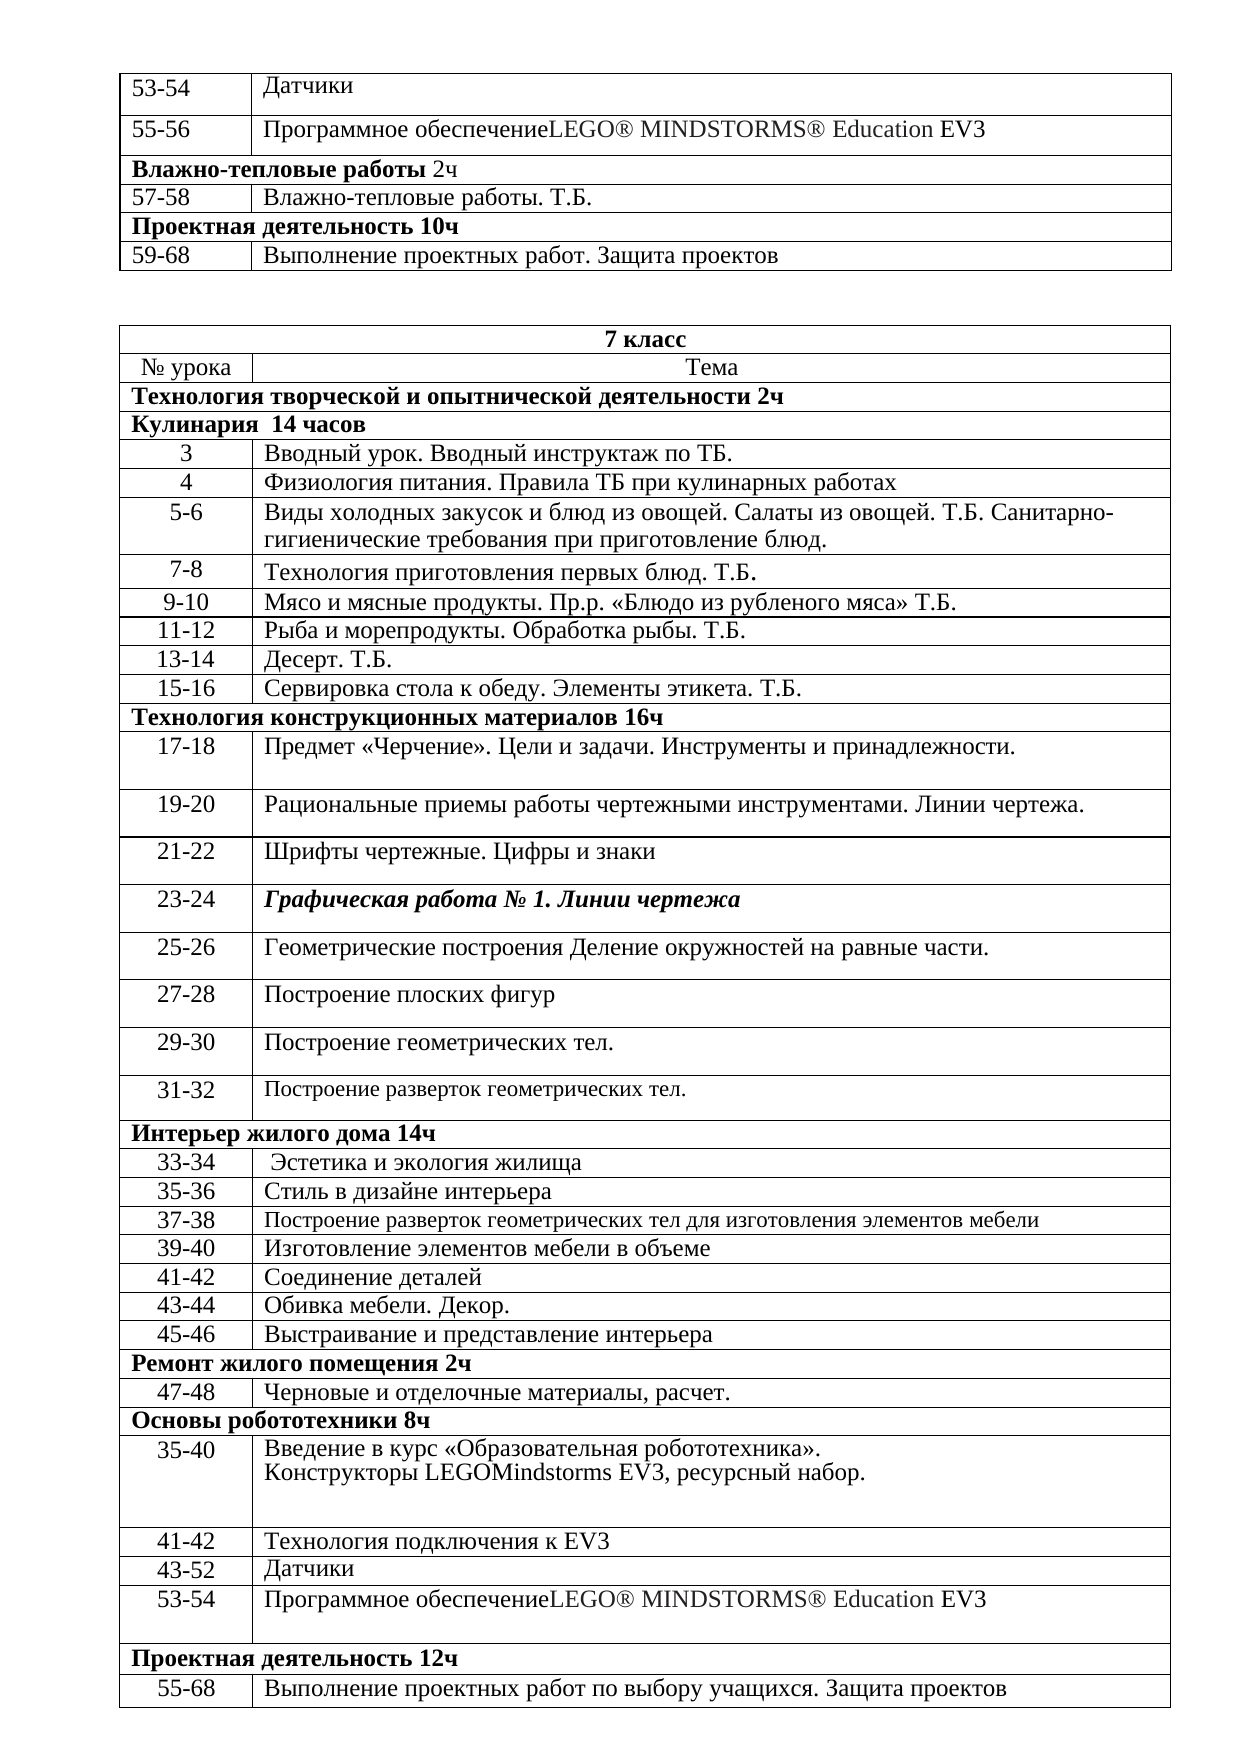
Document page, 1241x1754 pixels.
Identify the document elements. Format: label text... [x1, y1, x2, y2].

table_cell Программное обеспечениеLEGO® MINDSTORMS® Education EV3 [253, 1586, 1170, 1642]
table_cell Сервировка стола к обеду. Элементы этикета. Т.Б. [253, 675, 1170, 703]
table_cell Датчики [252, 74, 1171, 114]
table_cell 35-36 [120, 1178, 252, 1206]
table_cell Ремонт жилого помещения 2ч [120, 1350, 1170, 1378]
table_cell 43-44 [120, 1293, 252, 1320]
table_cell Рыба и морепродукты. Обработка рыбы. Т.Б. [253, 618, 1170, 645]
table_cell 47-48 [120, 1379, 252, 1407]
table_cell 55-68 [120, 1675, 252, 1707]
table_cell Обивка мебели. Декор. [253, 1293, 1170, 1320]
table_cell 19-20 [120, 790, 252, 836]
table_cell Проектная деятельность 12ч [120, 1644, 1170, 1673]
table_header 7 класс [120, 326, 1170, 353]
table_cell Рациональные приемы работы чертежными инструментами. Линии чертежа. [253, 790, 1170, 836]
table_cell 57-58 [121, 185, 251, 212]
table_cell Соединение деталей [253, 1264, 1170, 1292]
table_cell Кулинария 14 часов [120, 412, 1170, 439]
table_cell Построение геометрических тел. [253, 1028, 1170, 1074]
table_cell Графическая работа № 1. Линии чертежа [253, 885, 1170, 932]
table_cell 55-56 [121, 116, 251, 155]
table_cell Физиология питания. Правила ТБ при кулинарных работах [253, 469, 1170, 497]
table_cell 17-18 [120, 732, 252, 789]
table_cell Выполнение проектных работ. Защита проектов [252, 242, 1171, 270]
table_cell 41-42 [120, 1528, 252, 1556]
table_cell 35-40 [120, 1436, 252, 1527]
table_cell Десерт. Т.Б. [253, 646, 1170, 674]
table_cell Влажно-тепловые работы 2ч [121, 156, 1171, 183]
table_cell Геометрические построения Деление окружностей на равные части. [253, 933, 1170, 979]
table_cell 25-26 [120, 933, 252, 979]
table_cell Предмет «Черчение». Цели и задачи. Инструменты и принадлежности. [253, 732, 1170, 789]
table_cell Программное обеспечениеLEGO® MINDSTORMS® Education EV3 [252, 116, 1171, 155]
table_cell Выполнение проектных работ по выбору учащихся. Защита проектов [253, 1675, 1170, 1707]
table_cell 53-54 [121, 74, 251, 114]
table_cell 11-12 [120, 618, 252, 645]
table_cell Черновые и отделочные материалы, расчет. [253, 1379, 1170, 1407]
table_cell Влажно-тепловые работы. Т.Б. [252, 185, 1171, 212]
table_cell 27-28 [120, 980, 252, 1027]
table_cell 59-68 [121, 242, 251, 270]
table_cell Технология подключения к EV3 [253, 1528, 1170, 1556]
table_cell 23-24 [120, 885, 252, 932]
table_cell Изготовление элементов мебели в объеме [253, 1235, 1170, 1263]
table_cell 31-32 [120, 1076, 252, 1119]
table_cell Виды холодных закусок и блюд из овощей. Салаты из овощей. Т.Б. Санитарно- гигиенические требования при приготовление блюд. [253, 498, 1170, 554]
table_cell Мясо и мясные продукты. Пр.р. «Блюдо из рубленого мяса» Т.Б. [253, 589, 1170, 616]
table_cell Выстраивание и представление интерьера [253, 1321, 1170, 1349]
table_cell 33-34 [120, 1149, 252, 1177]
table_cell 4 [120, 469, 252, 497]
table_cell Эстетика и экология жилища [253, 1149, 1170, 1177]
table_cell Вводный урок. Вводный инструктаж по ТБ. [253, 440, 1170, 468]
table_cell Технология конструкционных материалов 16ч [120, 704, 1170, 731]
table_cell Проектная деятельность 10ч [121, 213, 1171, 241]
table_cell Интерьер жилого дома 14ч [120, 1121, 1170, 1148]
table_cell 15-16 [120, 675, 252, 703]
table_cell 41-42 [120, 1264, 252, 1292]
table_cell Тема [253, 354, 1170, 382]
table_cell Построение плоских фигур [253, 980, 1170, 1027]
table_cell 45-46 [120, 1321, 252, 1349]
table_cell 37-38 [120, 1207, 252, 1234]
table_cell 5-6 [120, 498, 252, 554]
table_cell 53-54 [120, 1586, 252, 1642]
table_cell 29-30 [120, 1028, 252, 1074]
table_cell 9-10 [120, 589, 252, 616]
table_cell Основы робототехники 8ч [120, 1408, 1170, 1435]
table_cell 3 [120, 440, 252, 468]
table_cell 13-14 [120, 646, 252, 674]
table_cell Построение разверток геометрических тел для изготовления элементов мебели [253, 1207, 1170, 1234]
table_cell Технология приготовления первых блюд. Т.Б. [253, 555, 1170, 588]
table_cell 39-40 [120, 1235, 252, 1263]
table_cell Введение в курс «Образовательная робототехника». Конструкторы LEGOMindstorms EV3, ресурсный набор. [253, 1436, 1170, 1527]
table_cell Стиль в дизайне интерьера [253, 1178, 1170, 1206]
table_cell Шрифты чертежные. Цифры и знаки [253, 838, 1170, 884]
table_cell Технология творческой и опытнической деятельности 2ч [120, 383, 1170, 411]
table_cell Датчики [253, 1557, 1170, 1584]
table_cell 7-8 [120, 555, 252, 588]
table_cell 43-52 [120, 1557, 252, 1584]
table_cell № урока [120, 354, 252, 382]
table_cell 21-22 [120, 838, 252, 884]
table_cell Построение разверток геометрических тел. [253, 1076, 1170, 1119]
